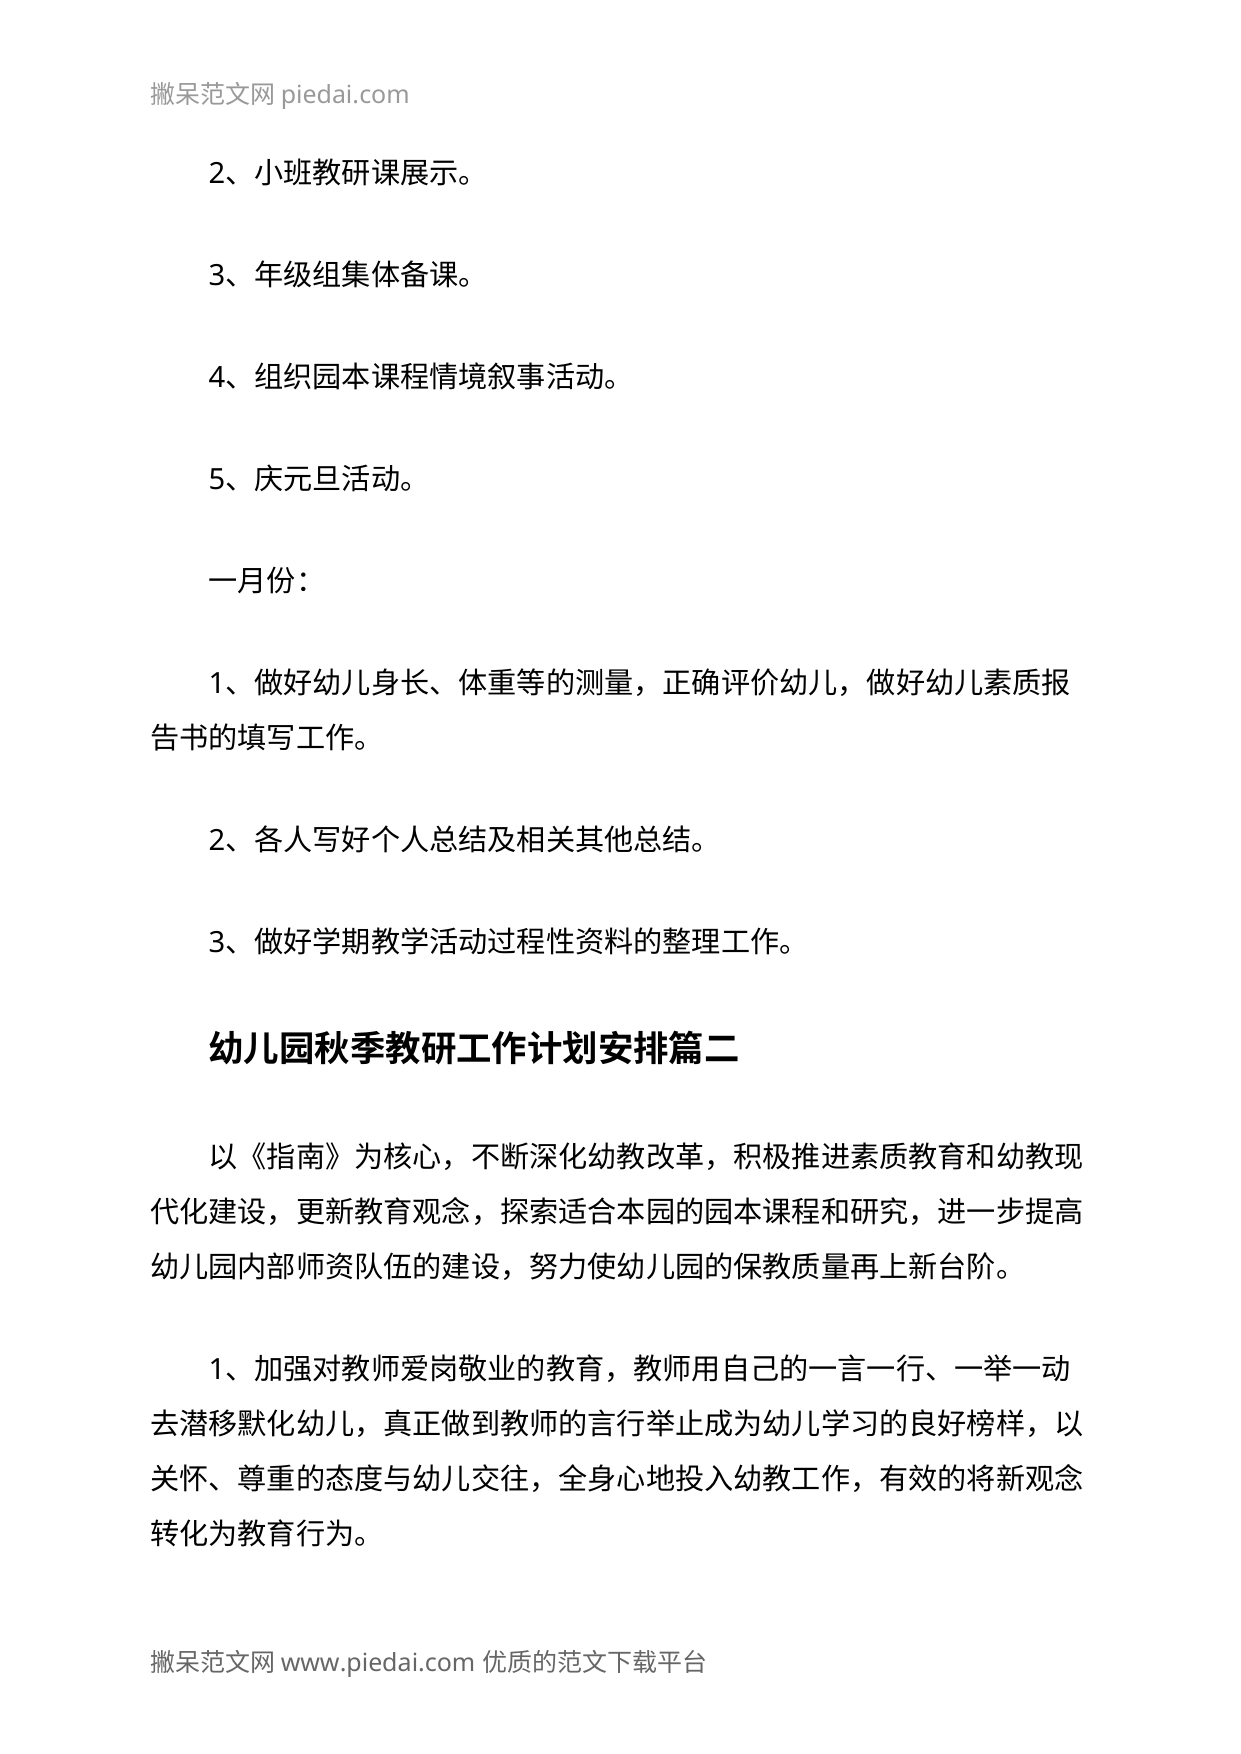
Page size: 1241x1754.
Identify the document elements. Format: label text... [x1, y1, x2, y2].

text 2、各人写好个人总结及相关其他总结。 [150, 816, 1090, 859]
text 一月份： [150, 558, 1090, 600]
text 1、加强对教师爱岗敬业的教育，教师用自己的一言一行、一举一动去潜移默化幼儿，真正做到教师的言行举止成为幼儿学习的良好榜样，以关怀、尊重的态度与幼儿交往，全身心地投入幼教工作，有效的将新观念转化为教育行为。 [150, 1345, 1090, 1552]
text 3、做好学期教学活动过程性资料的整理工作。 [150, 918, 1090, 961]
text 幼儿园秋季教研工作计划安排篇二 [150, 1020, 1090, 1072]
text 以《指南》为核心，不断深化幼教改革，积极推进素质教育和幼教现代化建设，更新教育观念，探索适合本园的园本课程和研究，进一步提高幼儿园内部师资队伍的建设，努力使幼儿园的保教质量再上新台阶。 [150, 1134, 1090, 1286]
text 4、组织园本课程情境叙事活动。 [150, 354, 1090, 396]
text 1、做好幼儿身长、体重等的测量，正确评价幼儿，做好幼儿素质报告书的填写工作。 [150, 660, 1090, 757]
text 5、庆元旦活动。 [150, 456, 1090, 498]
text 3、年级组集体备课。 [150, 252, 1090, 294]
text 2、小班教研课展示。 [150, 150, 1090, 192]
